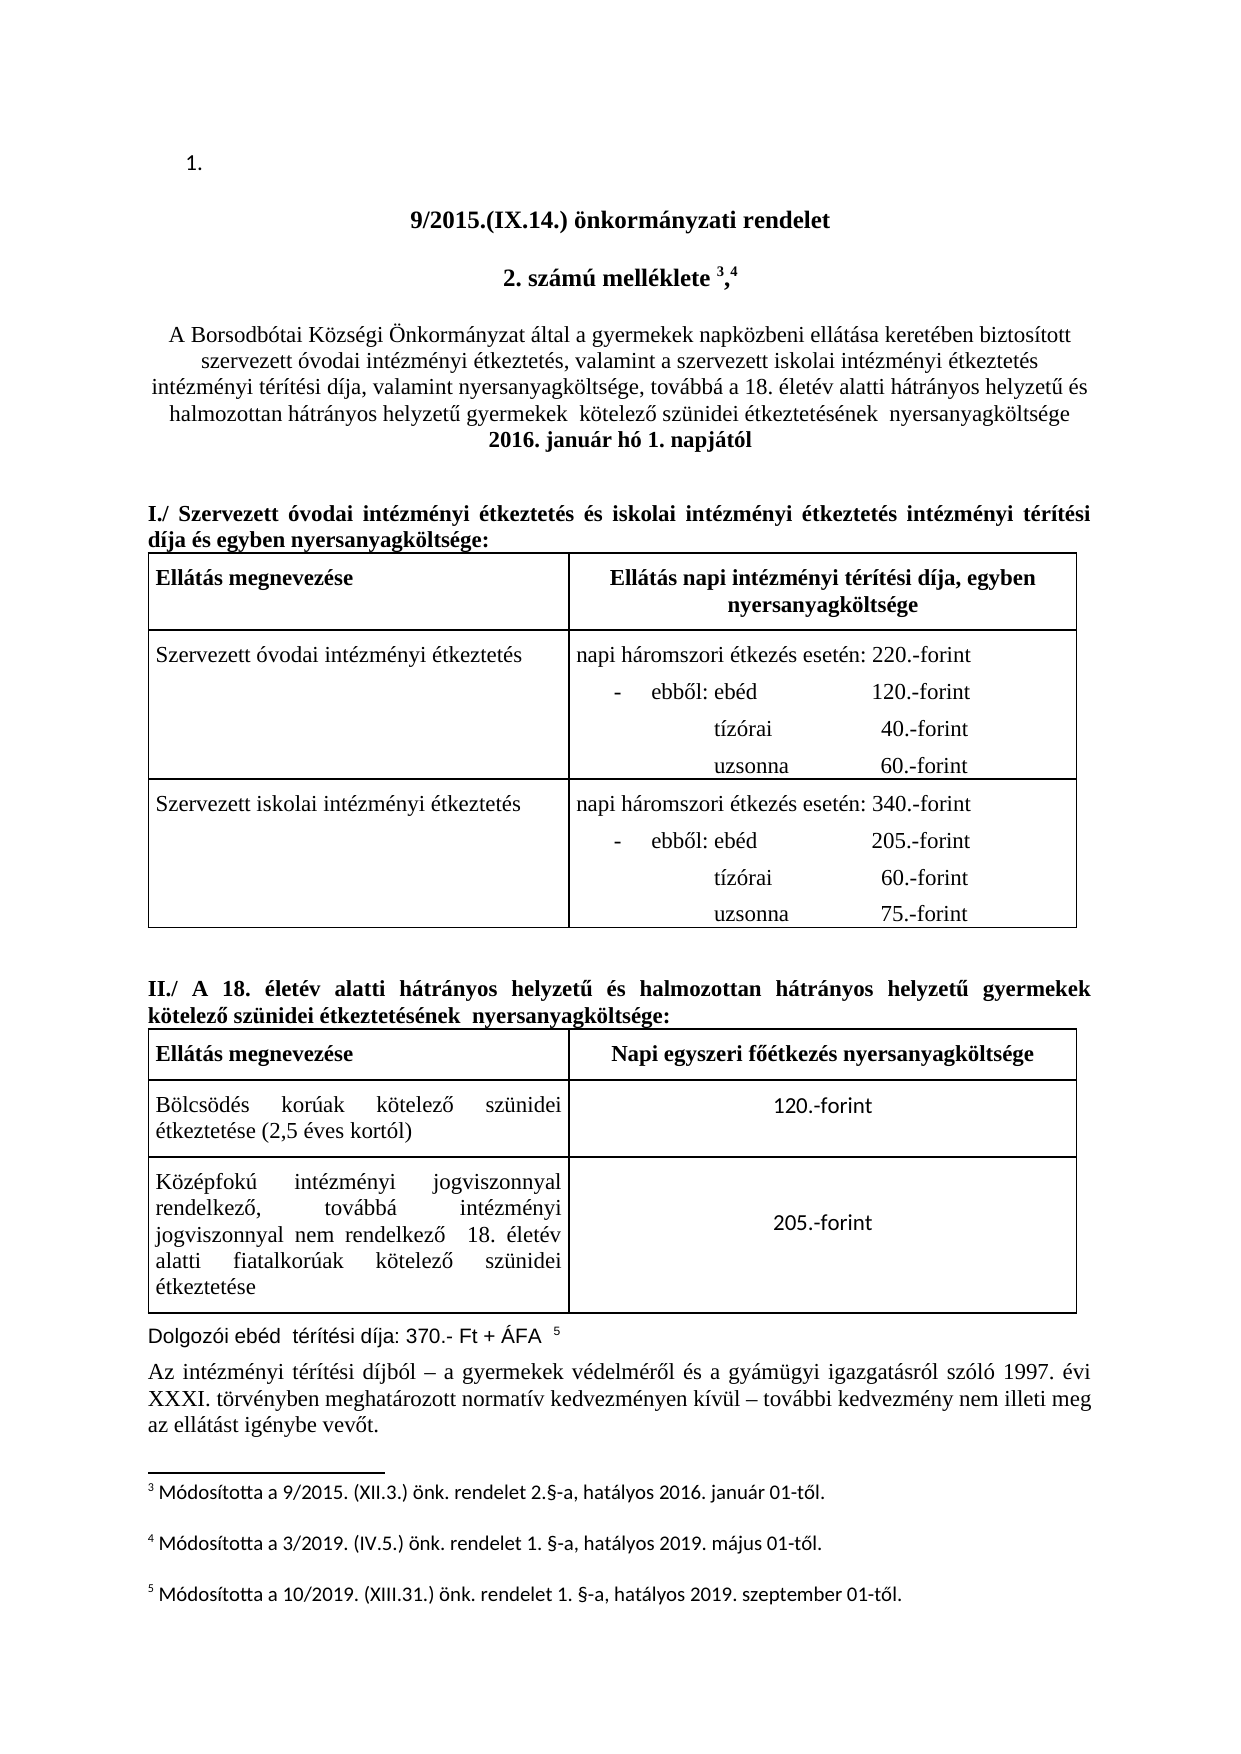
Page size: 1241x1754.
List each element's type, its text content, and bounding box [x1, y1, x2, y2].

table_cell 205.-forint [570, 1158, 1076, 1312]
table_cell 120.-forint [570, 1081, 1076, 1156]
table_cell Középfokú intézményi jogviszonnyal rendelkező, továbbá intézményi jogviszonnyal nem rendelkező 18. életév alatti fiatalkorúak kötelező szünidei étkeztetése [149, 1158, 568, 1312]
table_cell Bölcsödés korúak kötelező szünidei étkeztetése (2,5 éves kortól) [149, 1081, 568, 1156]
table_header Ellátás megnevezése [149, 554, 568, 629]
table_cell napi háromszori étkezés esetén: 220.-forint ebből: ebéd 120.-forint tízórai 40.-forint uzsonna 60.-forint [570, 631, 1076, 778]
table_header Ellátás megnevezése [149, 1030, 568, 1079]
text A Borsodbótai Községi Önkormányzat által a gyermekek napközbeni ellátása keretében biztosított szervezett óvodai intézményi étkeztetés, valamint a szervezett iskolai intézményi étkeztetés intézményi térítési díja, valamint nyersanyagköltsége, továbbá a 18. életév alatti hátrányos helyzetű és halmozottan hátrányos helyzetű gyermekek kötelező szünidei étkeztetésének nyersanyagköltsége 2016. január hó 1. napjától [148, 321, 1093, 452]
table_cell Szervezett iskolai intézményi étkeztetés [149, 780, 568, 927]
text I./ Szervezett óvodai intézményi étkeztetés és iskolai intézményi étkeztetés intézményi térítési díja és egyben nyersanyagköltsége: [148, 499, 1093, 552]
text Az intézményi térítési díjból – a gyermekek védelméről és a gyámügyi igazgatásról szóló 1997. évi XXXI. törvényben meghatározott normatív kedvezményen kívül – további kedvezmény nem illeti meg az ellátást igénybe vevőt. [148, 1358, 1093, 1437]
table_cell Szervezett óvodai intézményi étkeztetés [149, 631, 568, 778]
table_cell napi háromszori étkezés esetén: 340.-forint ebből: ebéd 205.-forint tízórai 60.-forint uzsonna 75.-forint [570, 780, 1076, 927]
text II./ A 18. életév alatti hátrányos helyzetű és halmozottan hátrányos helyzetű gyermekek kötelező szünidei étkeztetésének nyersanyagköltsége: [148, 975, 1093, 1028]
text 2. számú melléklete , [148, 263, 1093, 291]
table_header Ellátás napi intézményi térítési díja, egyben nyersanyagköltsége [570, 554, 1076, 629]
text 9/2015.(IX.14.) önkormányzati rendelet [148, 205, 1093, 233]
text Dolgozói ebéd térítési díja: 370.- Ft + ÁFA [553, 1324, 1093, 1348]
table_header Napi egyszeri főétkezés nyersanyagköltsége [570, 1030, 1076, 1079]
